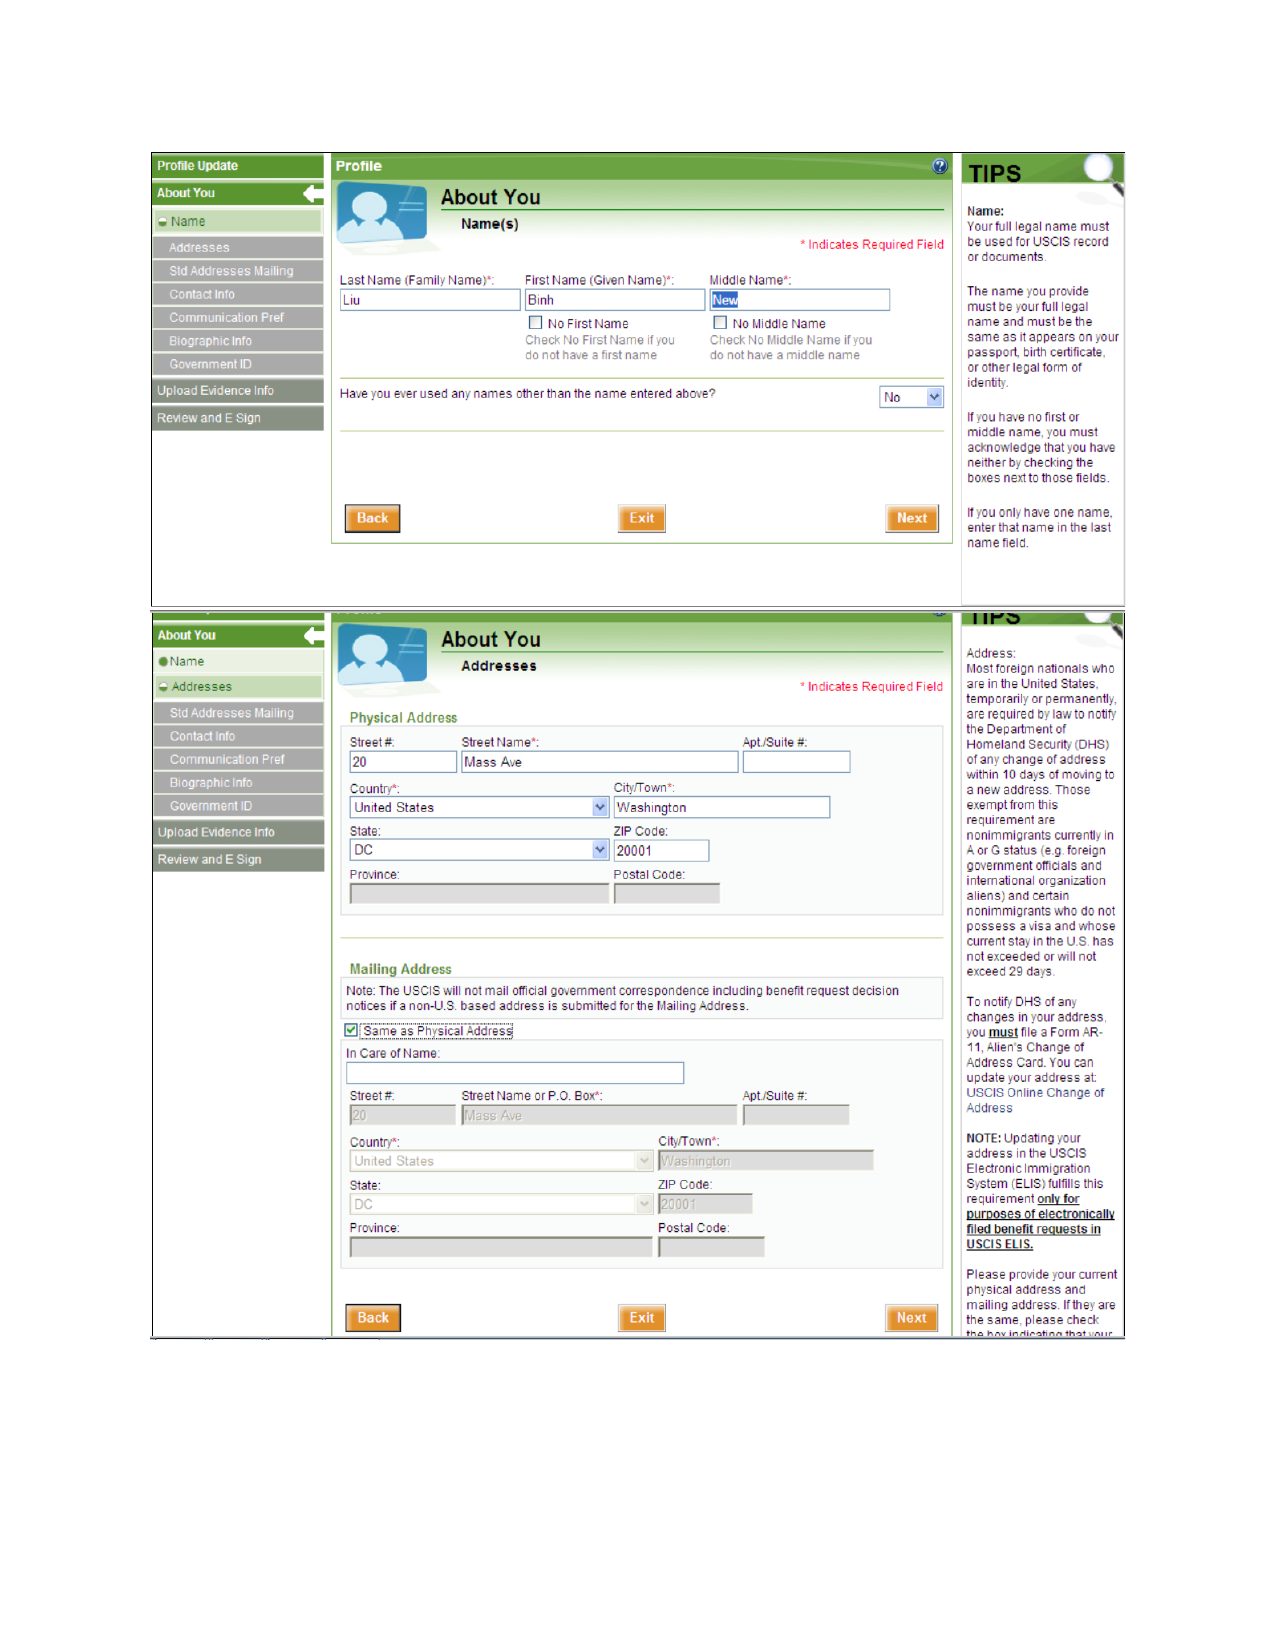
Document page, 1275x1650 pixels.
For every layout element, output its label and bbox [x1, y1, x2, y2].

picture [150, 610, 1125, 1340]
picture [150, 150, 1125, 607]
